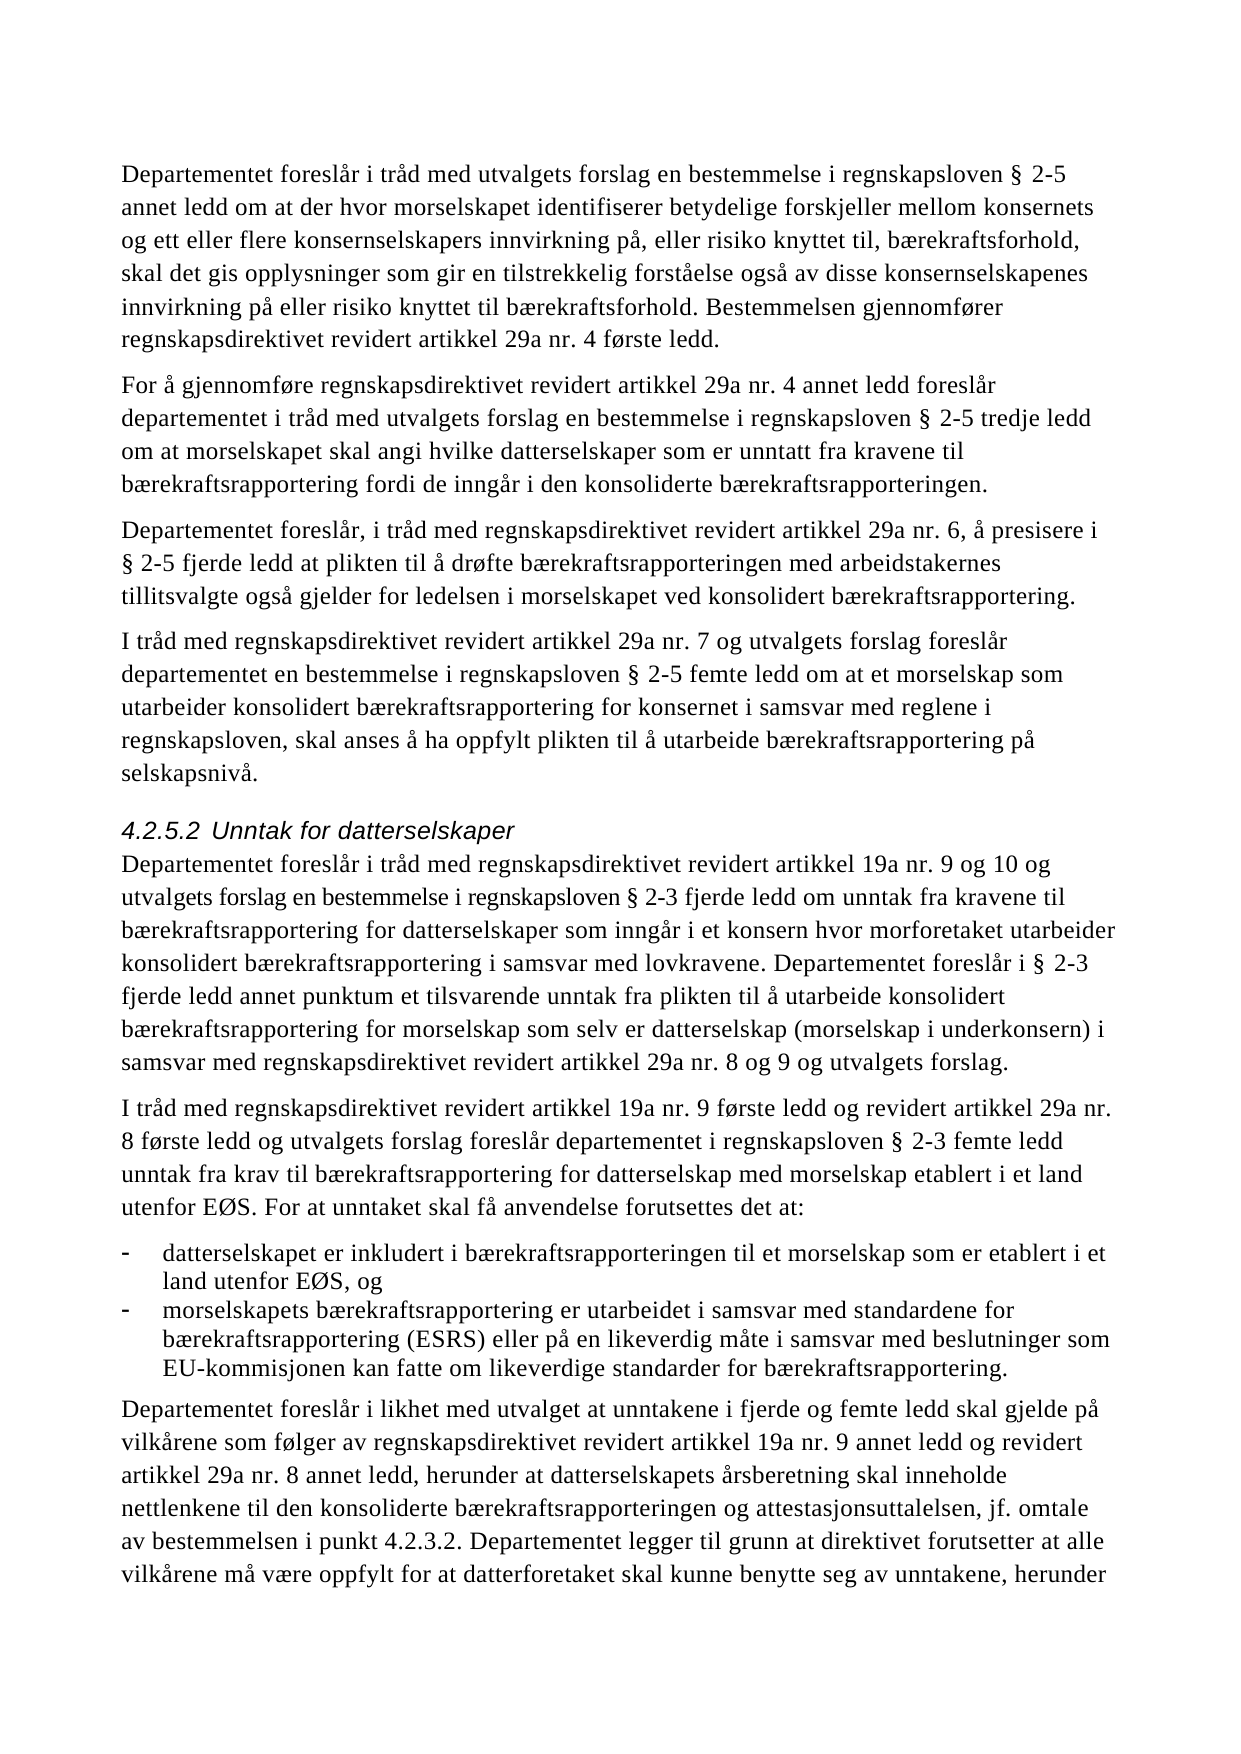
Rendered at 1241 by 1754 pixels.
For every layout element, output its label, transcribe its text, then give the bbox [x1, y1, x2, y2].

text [121, 1394, 1119, 1588]
text Departementet foreslår i tråd med utvalgets forslag en bestemmelse i regnskapsloven § 2-5 annet ledd om at der hvor morselskapet identifiserer betydelige forskjeller mellom konsernets og ett eller flere konsernselskapers innvirkning på, eller risiko knyttet til, bærekraftsforhold, skal det gis opplysninger som gir en tilstrekkelig forståelse også av disse konsernselskapenes innvirkning på eller risiko knyttet til bærekraftsforhold. Bestemmelsen gjennomfører regnskapsdirektivet revidert artikkel 29a nr. 4 første ledd. [121, 159, 1119, 353]
text For å gjennomføre regnskapsdirektivet revidert artikkel 29a nr. 4 annet ledd foreslår departementet i tråd med utvalgets forslag en bestemmelse i regnskapsloven § 2-5 tredje ledd om at morselskapet skal angi hvilke datterselskaper som er unntatt fra kravene til bærekraftsrapportering fordi de inngår i den konsoliderte bærekraftsrapporteringen. [121, 370, 1119, 498]
text I tråd med regnskapsdirektivet revidert artikkel 29a nr. 7 og utvalgets forslag foreslår departementet en bestemmelse i regnskapsloven § 2-5 femte ledd om at et morselskap som utarbeider konsolidert bærekraftsrapportering for konsernet i samsvar med reglene i regnskapsloven, skal anses å ha oppfylt plikten til å utarbeide bærekraftsrapportering på selskapsnivå. [121, 626, 1119, 787]
list morselskapets bærekraftsrapportering er utarbeidet i samsvar med standardene for bærekraftsrapportering (ESRS) eller på en likeverdig måte i samsvar med beslutninger som EU-kommisjonen kan fatte om likeverdige standarder for bærekraftsrapportering. [121, 1295, 1119, 1381]
text Departementet foreslår, i tråd med regnskapsdirektivet revidert artikkel 29a nr. 6, å presisere i § 2-5 fjerde ledd at plikten til å drøfte bærekraftsrapporteringen med arbeidstakernes tillitsvalgte også gjelder for ledelsen i morselskapet ved konsolidert bærekraftsrapportering. [121, 515, 1119, 609]
subtitle Unntak for datterselskaper [121, 816, 1119, 845]
list datterselskapet er inkludert i bærekraftsrapporteringen til et morselskap som er etablert i et land utenfor EØS, og [121, 1238, 1119, 1295]
text Departementet foreslår i tråd med regnskapsdirektivet revidert artikkel 19a nr. 9 og 10 og utvalgets forslag en bestemmelse i regnskapsloven § 2-3 fjerde ledd om unntak fra kravene til bærekraftsrapportering for datterselskaper som inngår i et konsern hvor morforetaket utarbeider konsolidert bærekraftsrapportering i samsvar med lovkravene. Departementet foreslår i § 2-3 fjerde ledd annet punktum et tilsvarende unntak fra plikten til å utarbeide konsolidert bærekraftsrapportering for morselskap som selv er datterselskap (morselskap i underkonsern) i samsvar med regnskapsdirektivet revidert artikkel 29a nr. 8 og 9 og utvalgets forslag. [121, 849, 1119, 1076]
text I tråd med regnskapsdirektivet revidert artikkel 19a nr. 9 første ledd og revidert artikkel 29a nr. 8 første ledd og utvalgets forslag foreslår departementet i regnskapsloven § 2-3 femte ledd unntak fra krav til bærekraftsrapportering for datterselskap med morselskap etablert i et land utenfor EØS. For at unntaket skal få anvendelse forutsettes det at: [121, 1093, 1119, 1221]
